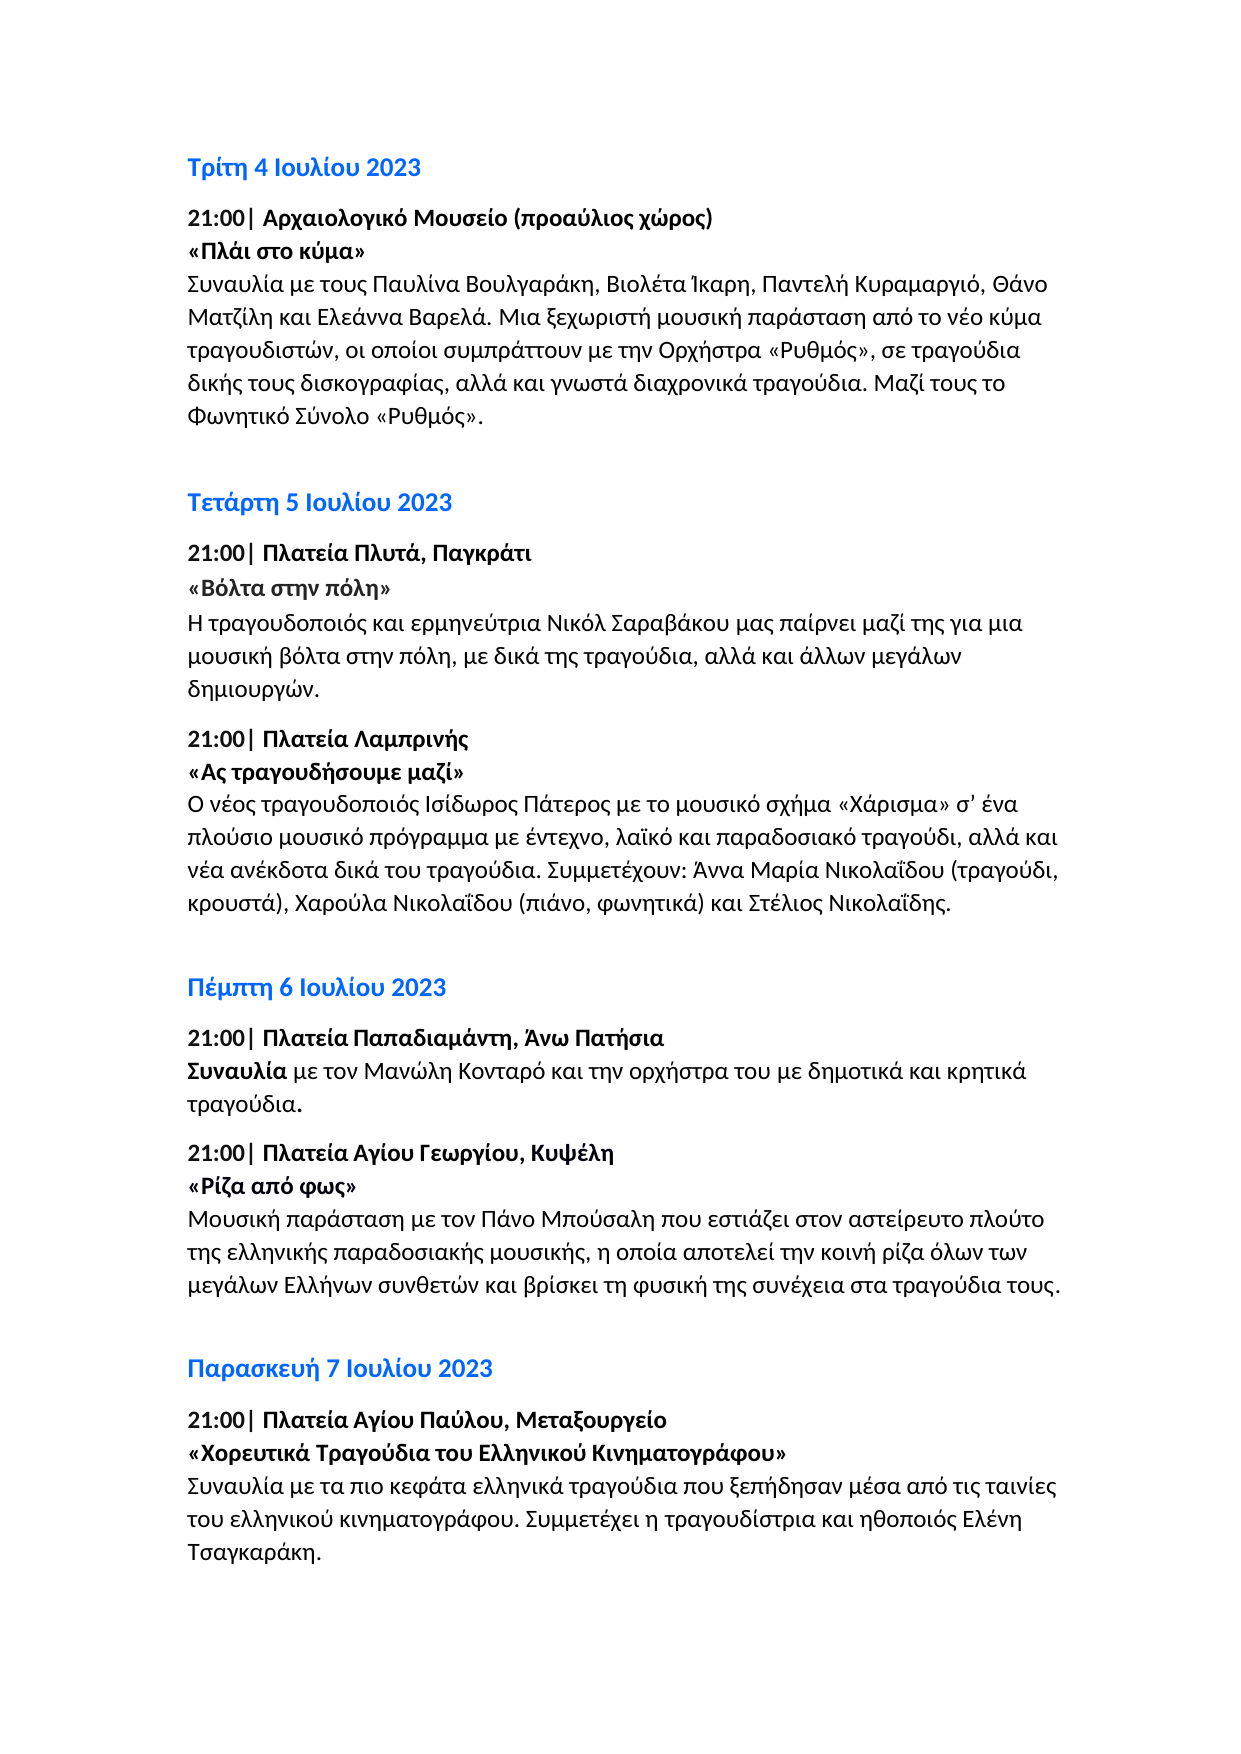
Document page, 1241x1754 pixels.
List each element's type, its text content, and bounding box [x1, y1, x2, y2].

text Η τραγουδοποιός και ερμηνεύτρια Νικόλ Σαραβάκου μας παίρνει μαζί της για μια μουσική βόλτα στην πόλη, με δικά της τραγούδια, αλλά και άλλων μεγάλων δημιουργών. [187, 607, 1078, 704]
text 21:00| Πλατεία Πλυτά, Παγκράτι «Βόλτα στην πόλη» [187, 537, 1078, 603]
text 21:00| Πλατεία Παπαδιαμάντη, Άνω Πατήσια Συναυλία με τον Μανώλη Κονταρό και την ορχήστρα του με δημοτικά και κρητικά τραγούδια. [187, 1022, 1078, 1118]
text 21:00| Αρχαιολογικό Μουσείο (προαύλιος χώρος) «Πλάι στο κύμα» Συναυλία με τους Παυλίνα Βουλγαράκη, Βιολέτα Ίκαρη, Παντελή Κυραμαργιό, Θάνο Ματζίλη και Ελεάννα Βαρελά. Μια ξεχωριστή μουσική παράσταση από το νέο κύμα τραγουδιστών, οι οποίοι συμπράττουν με την Ορχήστρα «Ρυθμός», σε τραγούδια δικής τους δισκογραφίας, αλλά και γνωστά διαχρονικά τραγούδια. Μαζί τους το Φωνητικό Σύνολο «Ρυθμός». [187, 202, 1078, 430]
text Τρίτη 4 Ιουλίου 2023 [187, 150, 1078, 183]
text 21:00| Πλατεία Αγίου Γεωργίου, Κυψέλη «Ρίζα από φως» Μουσική παράσταση με τον Πάνο Μπούσαλη που εστιάζει στον αστείρευτο πλούτο της ελληνικής παραδοσιακής μουσικής, η οποία αποτελεί την κοινή ρίζα όλων των μεγάλων Ελλήνων συνθετών και βρίσκει τη φυσική της συνέχεια στα τραγούδια τους. [187, 1137, 1078, 1300]
text 21:00| Πλατεία Λαμπρινής «Ας τραγουδήσουμε μαζί» Ο νέος τραγουδοποιός Ισίδωρος Πάτερος με το μουσικό σχήμα «Χάρισμα» σ’ ένα πλούσιο μουσικό πρόγραμμα με έντεχνο, λαϊκό και παραδοσιακό τραγούδι, αλλά και νέα ανέκδοτα δικά του τραγούδια. Συμμετέχουν: Άννα Μαρία Νικολαΐδου (τραγούδι, κρουστά), Χαρούλα Νικολαΐδου (πιάνο, φωνητικά) και Στέλιος Νικολαΐδης. [187, 723, 1078, 918]
text Τετάρτη 5 Ιουλίου 2023 [187, 485, 1078, 518]
text Πέμπτη 6 Ιουλίου 2023 [187, 970, 1078, 1003]
text 21:00| Πλατεία Αγίου Παύλου, Μεταξουργείο «Χορευτικά Τραγούδια του Ελληνικού Κινηματογράφου» Συναυλία με τα πιο κεφάτα ελληνικά τραγούδια που ξεπήδησαν μέσα από τις ταινίες του ελληνικού κινηματογράφου. Συμμετέχει η τραγουδίστρια και ηθοποιός Ελένη Τσαγκαράκη. [187, 1404, 1078, 1566]
text Παρασκευή 7 Ιουλίου 2023 [187, 1352, 1078, 1385]
